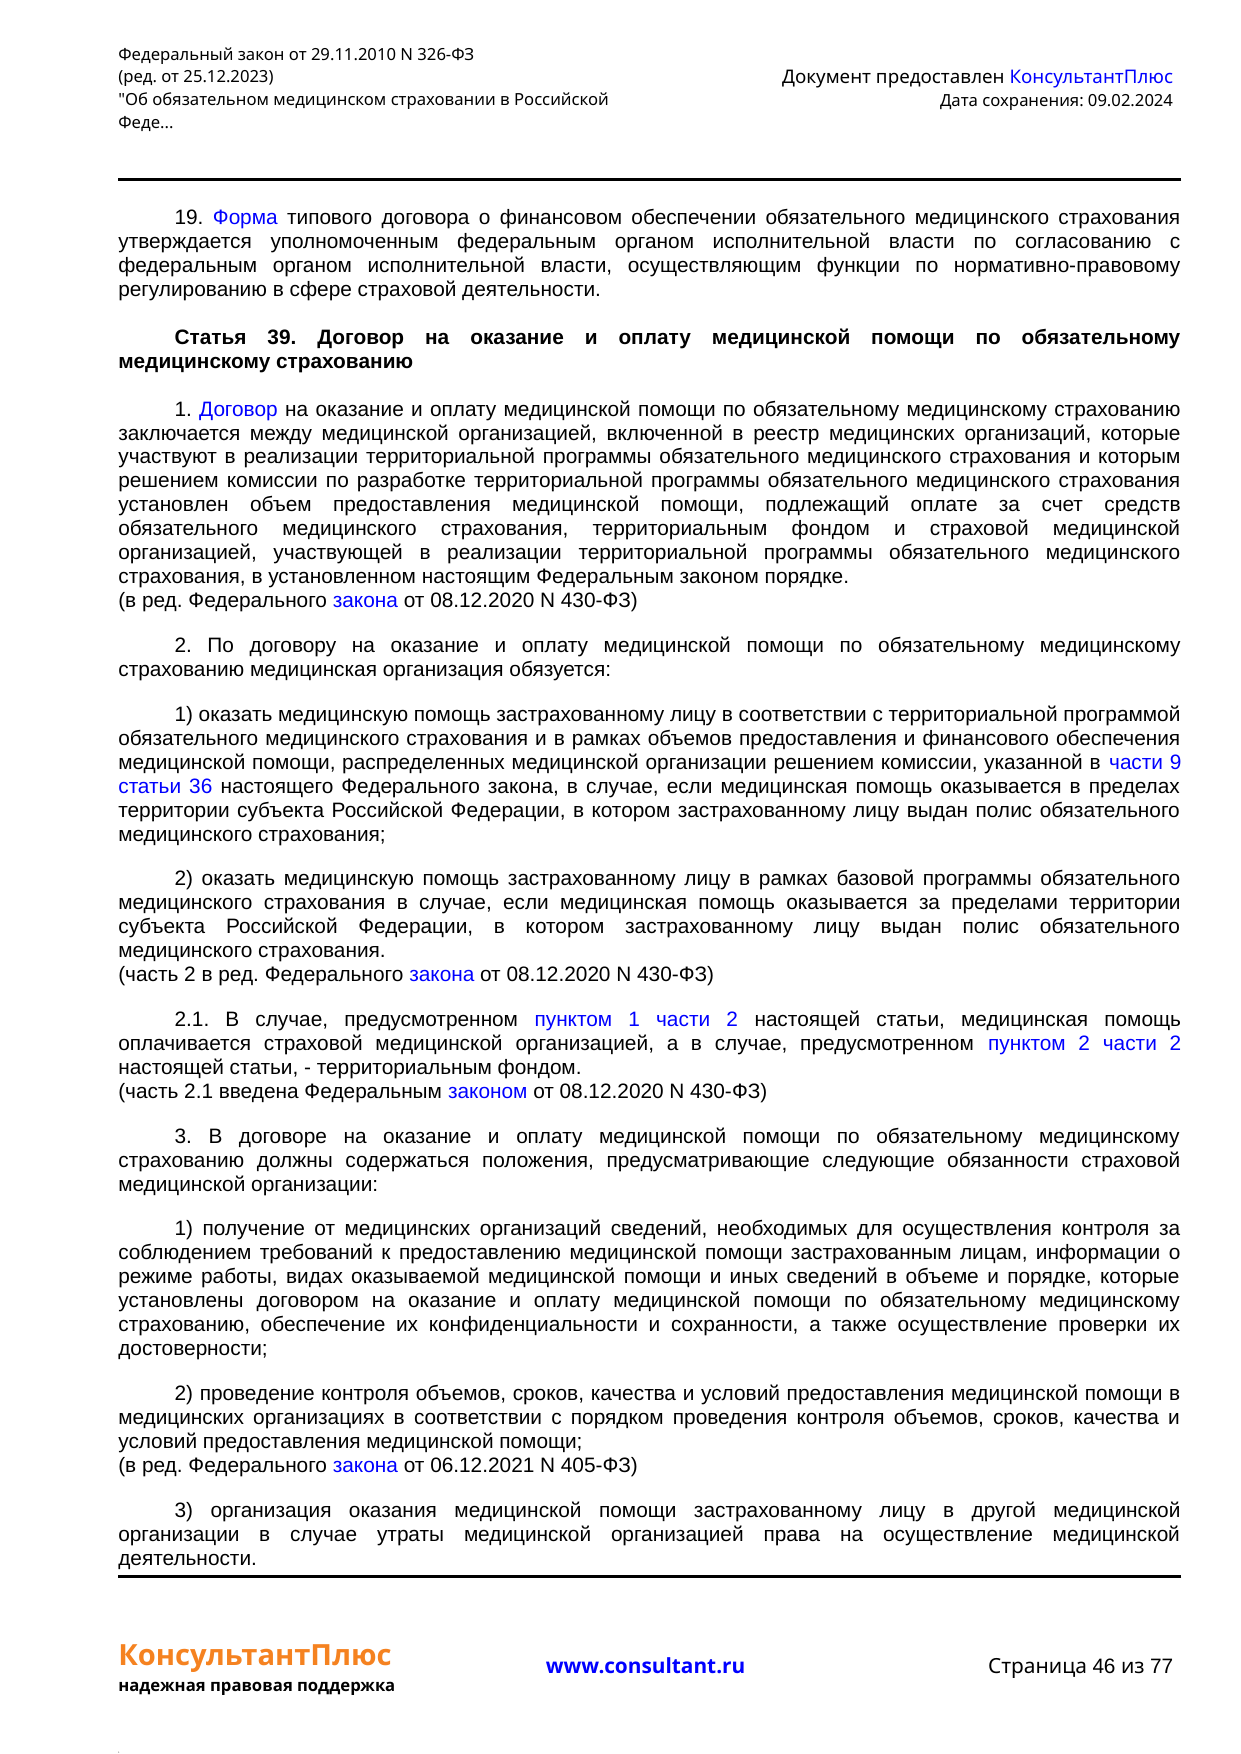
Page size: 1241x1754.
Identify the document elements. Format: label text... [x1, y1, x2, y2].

text 1) оказать медицинскую помощь застрахованному лицу в соответствии с территориальной программой обязательного медицинского страхования и в рамках объемов предоставления и финансового обеспечения медицинской помощи, распределенных медицинской организации решением комиссии, указанной в части 9 статьи 36 настоящего Федерального закона, в случае, если медицинская помощь оказывается в пределах территории субъекта Российской Федерации, в котором застрахованному лицу выдан полис обязательного медицинского страхования; [118, 702, 1181, 845]
text (в ред. Федерального закона от 08.12.2020 N 430-ФЗ) [118, 588, 1181, 612]
text 1. Договор на оказание и оплату медицинской помощи по обязательному медицинскому страхованию заключается между медицинской организацией, включенной в реестр медицинских организаций, которые участвуют в реализации территориальной программы обязательного медицинского страхования и которым решением комиссии по разработке территориальной программы обязательного медицинского страхования установлен объем предоставления медицинской помощи, подлежащий оплате за счет средств обязательного медицинского страхования, территориальным фондом и страховой медицинской организацией, участвующей в реализации территориальной программы обязательного медицинского страхования, в установленном настоящим Федеральным законом порядке. [118, 396, 1181, 588]
text 2) оказать медицинскую помощь застрахованному лицу в рамках базовой программы обязательного медицинского страхования в случае, если медицинская помощь оказывается за пределами территории субъекта Российской Федерации, в котором застрахованному лицу выдан полис обязательного медицинского страхования. [118, 866, 1181, 962]
text 2. По договору на оказание и оплату медицинской помощи по обязательному медицинскому страхованию медицинская организация обязуется: [118, 633, 1181, 681]
text 1) получение от медицинских организаций сведений, необходимых для осуществления контроля за соблюдением требований к предоставлению медицинской помощи застрахованным лицам, информации о режиме работы, видах оказываемой медицинской помощи и иных сведений в объеме и порядке, которые установлены договором на оказание и оплату медицинской помощи по обязательному медицинскому страхованию, обеспечение их конфиденциальности и сохранности, а также осуществление проверки их достоверности; [118, 1216, 1181, 1360]
title Статья 39. Договор на оказание и оплату медицинской помощи по обязательному медицинскому страхованию [118, 324, 1181, 372]
text (часть 2 в ред. Федерального закона от 08.12.2020 N 430-ФЗ) [118, 962, 1181, 986]
text (часть 2.1 введена Федеральным законом от 08.12.2020 N 430-ФЗ) [118, 1079, 1181, 1103]
text 3) организация оказания медицинской помощи застрахованному лицу в другой медицинской организации в случае утраты медицинской организацией права на осуществление медицинской деятельности. [118, 1497, 1181, 1569]
text 19. Форма типового договора о финансовом обеспечении обязательного медицинского страхования утверждается уполномоченным федеральным органом исполнительной власти по согласованию с федеральным органом исполнительной власти, осуществляющим функции по нормативно-правовому регулированию в сфере страховой деятельности. [118, 205, 1181, 301]
text 2) проведение контроля объемов, сроков, качества и условий предоставления медицинской помощи в медицинских организациях в соответствии с порядком проведения контроля объемов, сроков, качества и условий предоставления медицинской помощи; [118, 1381, 1181, 1453]
text (в ред. Федерального закона от 06.12.2021 N 405-ФЗ) [118, 1453, 1181, 1477]
text 3. В договоре на оказание и оплату медицинской помощи по обязательному медицинскому страхованию должны содержаться положения, предусматривающие следующие обязанности страховой медицинской организации: [118, 1123, 1181, 1195]
text 2.1. В случае, предусмотренном пунктом 1 части 2 настоящей статьи, медицинская помощь оплачивается страховой медицинской организацией, а в случае, предусмотренном пунктом 2 части 2 настоящей статьи, - территориальным фондом. [118, 1007, 1181, 1079]
